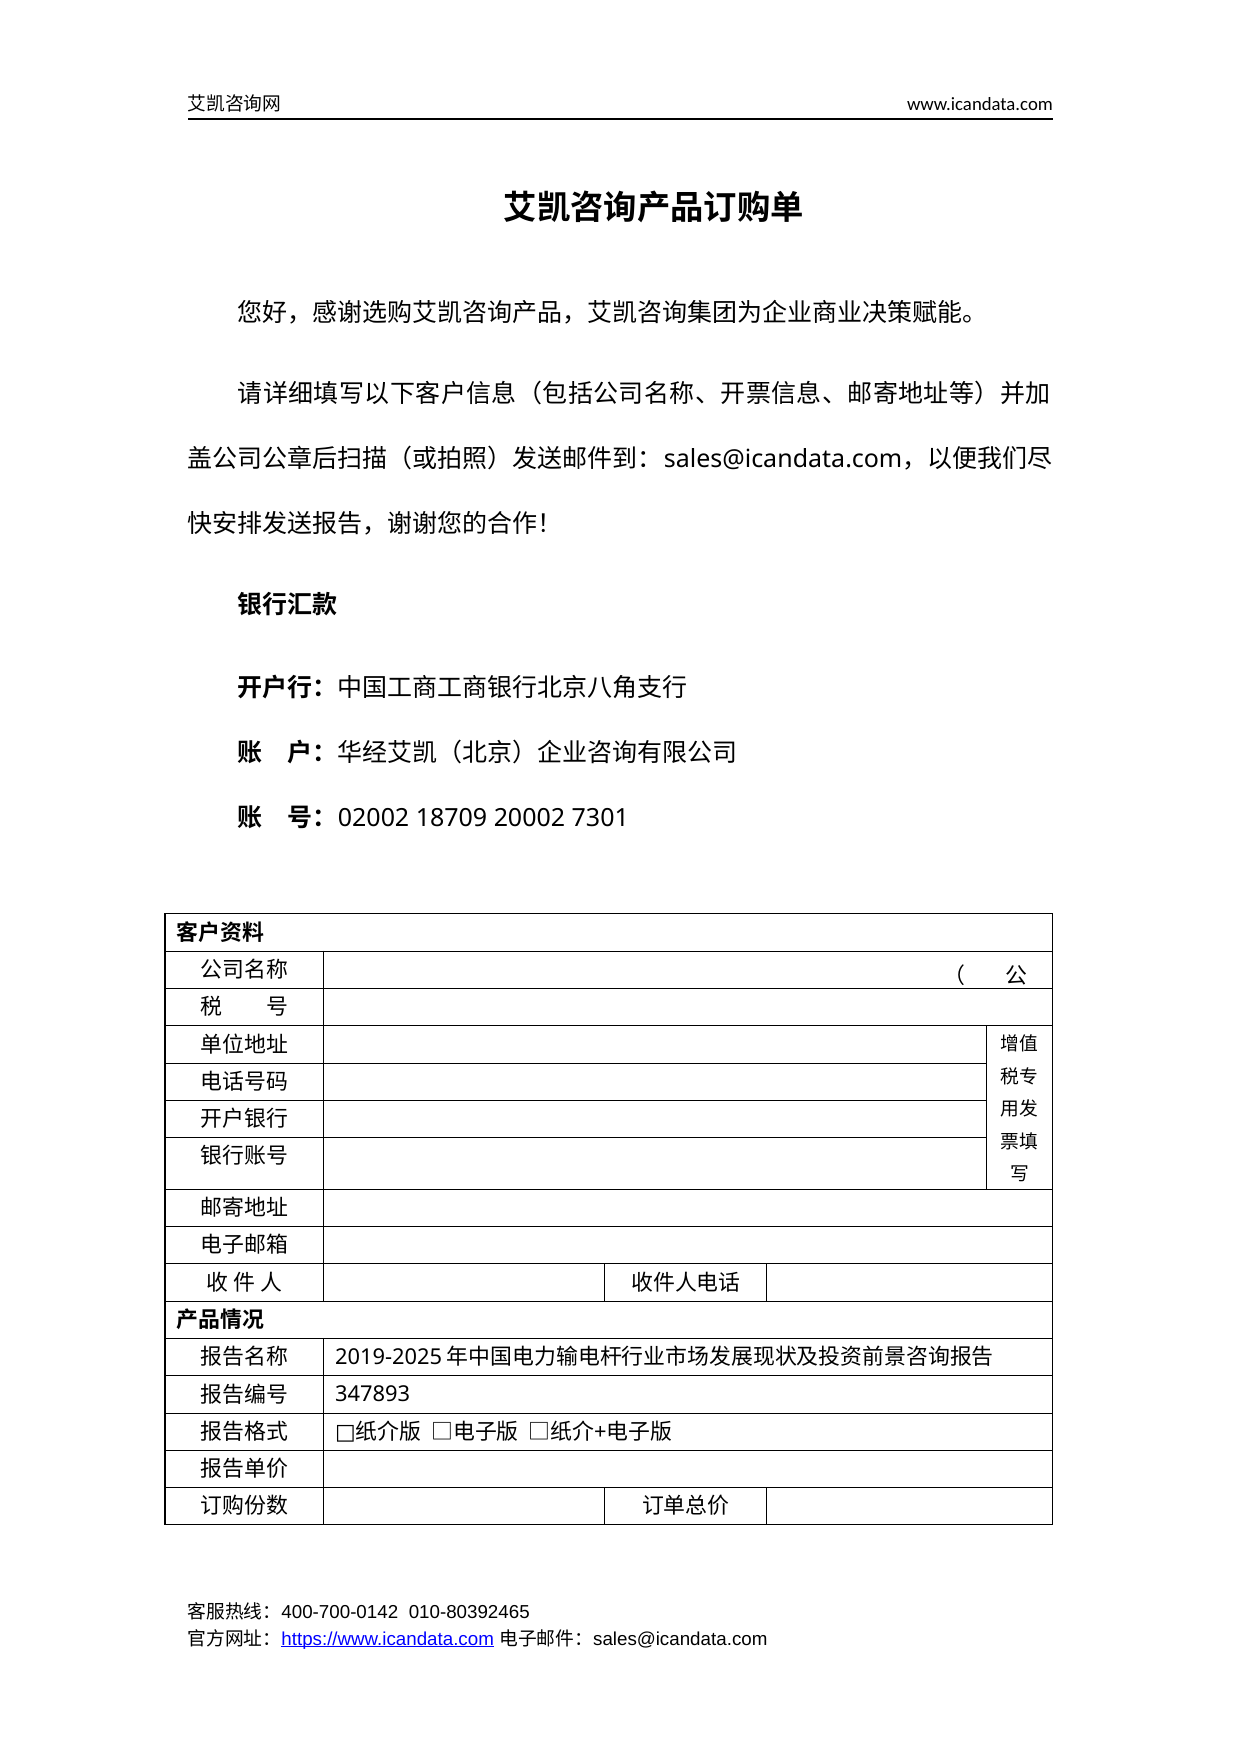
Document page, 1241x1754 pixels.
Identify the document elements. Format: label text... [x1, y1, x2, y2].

table_cell [324, 952, 1052, 988]
table_cell 公司名称 [166, 952, 323, 988]
table_cell 电话号码 [166, 1064, 323, 1100]
table_cell [324, 1138, 986, 1189]
table_cell [324, 1026, 986, 1062]
table_cell 订购份数 [166, 1488, 323, 1524]
table_cell 邮寄地址 [166, 1190, 323, 1226]
table_cell [324, 1451, 1052, 1487]
table_cell 收件人电话 [605, 1264, 766, 1301]
table_cell [767, 1264, 1052, 1301]
table_cell 订单总价 [605, 1488, 766, 1524]
table_cell [324, 1488, 604, 1524]
table_cell □纸介版 □电子版 □纸介+电子版 [324, 1414, 1052, 1450]
table_cell [324, 1264, 604, 1301]
text 您好，感谢选购艾凯咨询产品，艾凯咨询集团为企业商业决策赋能。 [187, 278, 1053, 343]
table_cell 报告格式 [166, 1414, 323, 1450]
table_cell [324, 1227, 1052, 1263]
text 账 号：02002 18709 20002 7301 [187, 783, 1053, 848]
table_cell [767, 1488, 1052, 1524]
table_cell 产品情况 [166, 1302, 1052, 1338]
table_cell [324, 989, 1052, 1025]
table_cell 开户银行 [166, 1101, 323, 1137]
table_cell 单位地址 [166, 1026, 323, 1062]
table_cell 报告名称 [166, 1339, 323, 1375]
table_header 客户资料 [166, 914, 1052, 951]
table_cell [324, 1064, 986, 1100]
text 银行汇款 [187, 570, 1053, 635]
table_cell 增值税专用发票填写 [987, 1026, 1052, 1189]
table_cell 报告单价 [166, 1451, 323, 1487]
table_cell [324, 1190, 1052, 1226]
text 开户行：中国工商工商银行北京八角支行 [187, 653, 1053, 718]
table_cell 银行账号 [166, 1138, 323, 1189]
table_cell 电子邮箱 [166, 1227, 323, 1263]
table_cell 报告编号 [166, 1376, 323, 1412]
text 请详细填写以下客户信息（包括公司名称、开票信息、邮寄地址等）并加盖公司公章后扫描（或拍照）发送邮件到：sales@icandata.com，以便我们尽快安排发送报告，谢谢您的合作！ [187, 359, 1053, 554]
text 账 户：华经艾凯（北京）企业咨询有限公司 [187, 718, 1053, 783]
text 艾凯咨询产品订购单 [187, 172, 1053, 237]
table_cell 税 号 [166, 989, 323, 1025]
table_cell [324, 1101, 986, 1137]
table_cell 2019-2025年中国电力输电杆行业市场发展现状及投资前景咨询报告 [324, 1339, 1052, 1375]
table_cell 347893 [324, 1376, 1052, 1412]
table_cell 收 件 人 [166, 1264, 323, 1301]
